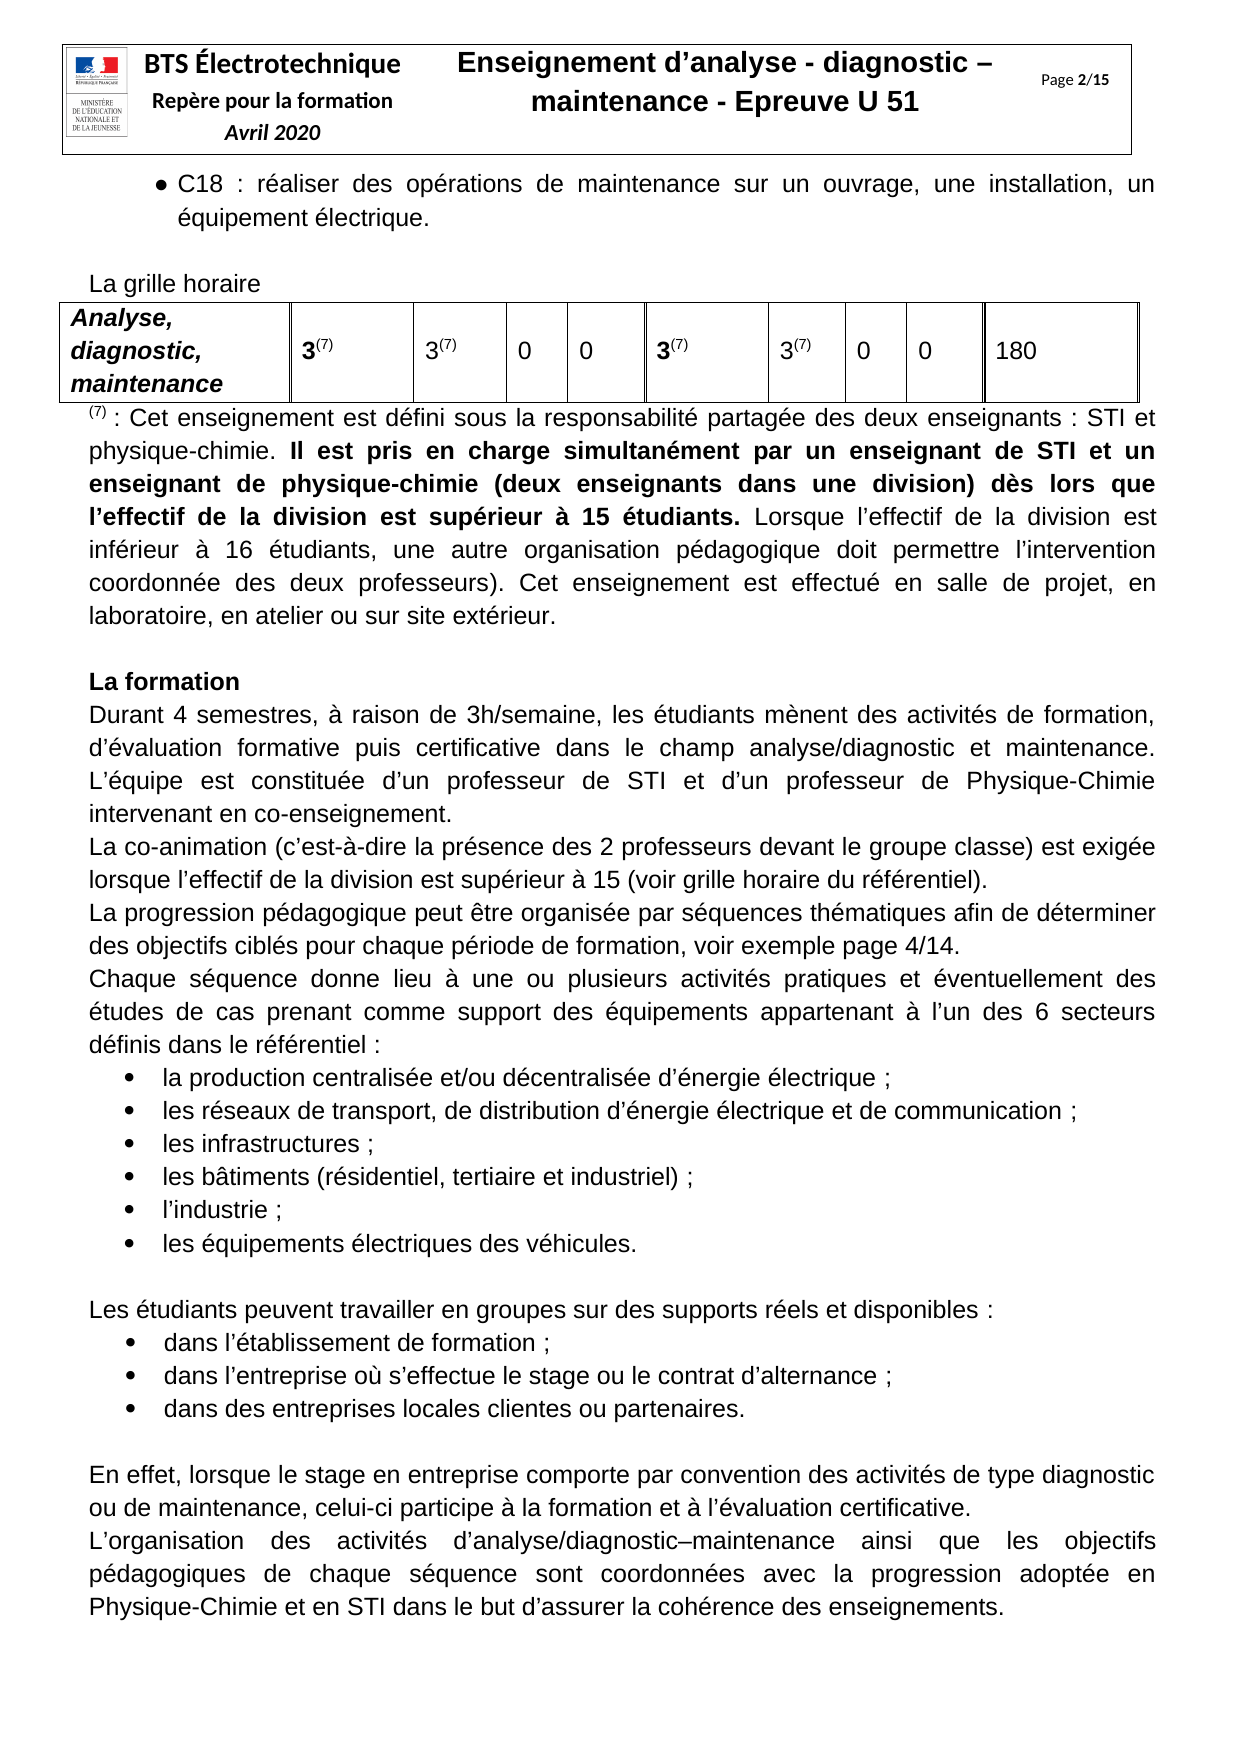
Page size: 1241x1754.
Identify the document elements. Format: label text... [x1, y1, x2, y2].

list dans des entreprises locales clientes ou partenaires. [126, 1394, 1157, 1423]
table_header 3(7) [292, 303, 413, 402]
list l’industrie ; [125, 1196, 1157, 1224]
table_header 0 [507, 303, 567, 402]
list dans l’entreprise où s’effectue le stage ou le contrat d’alternance ; [126, 1361, 1157, 1390]
table_header 180 [986, 303, 1137, 402]
text La co-animation (c’est-à-dire la présence des 2 professeurs devant le groupe classe) est exigée lorsque l’effectif de la division est supérieur à 15 (voir grille horaire du référentiel). [89, 832, 1157, 894]
text Les étudiants peuvent travailler en groupes sur des supports réels et disponibles : [89, 1295, 1157, 1323]
list les infrastructures ; [125, 1129, 1157, 1158]
text En effet, lorsque le stage en entreprise comporte par convention des activités de type diagnostic ou de maintenance, celui-ci participe à la formation et à l’évaluation certificative. [89, 1460, 1157, 1522]
table_header 0 [568, 303, 644, 402]
list les équipements électriques des véhicules. [125, 1229, 1157, 1257]
list la production centralisée et/ou décentralisée d’énergie électrique ; [125, 1063, 1157, 1092]
list C18 : réaliser des opérations de maintenance sur un ouvrage, une installation, un équipement électrique. [155, 168, 1157, 232]
table_header 0 [907, 303, 982, 402]
picture [66, 47, 128, 137]
text Chaque séquence donne lieu à une ou plusieurs activités pratiques et éventuellement des études de cas prenant comme support des équipements appartenant à l’un des 6 secteurs définis dans le référentiel : [89, 964, 1157, 1059]
text La formation [89, 667, 1157, 696]
table_header Analyse, diagnostic, maintenance [60, 303, 289, 402]
text L’organisation des activités d’analyse/diagnostic–maintenance ainsi que les objectifs pédagogiques de chaque séquence sont coordonnées avec la progression adoptée en Physique-Chimie et en STI dans le but d’assurer la cohérence des enseignements. [89, 1526, 1157, 1621]
text La progression pédagogique peut être organisée par séquences thématiques afin de déterminer des objectifs ciblés pour chaque période de formation, voir exemple page 4/14. [89, 898, 1157, 960]
table_header 0 [846, 303, 906, 402]
list les réseaux de transport, de distribution d’énergie électrique et de communication ; [125, 1096, 1157, 1125]
text (7) : Cet enseignement est défini sous la responsabilité partagée des deux enseignants : STI et physique-chimie. Il est pris en charge simultanément par un enseignant de STI et un enseignant de physique-chimie (deux enseignants dans une division) dès lors que l’effectif de la division est supérieur à 15 étudiants. Lorsque l’effectif de la division est inférieur à 16 étudiants, une autre organisation pédagogique doit permettre l’intervention coordonnée des deux professeurs). Cet enseignement est effectué en salle de projet, en laboratoire, en atelier ou sur site extérieur. [89, 403, 1157, 629]
list les bâtiments (résidentiel, tertiaire et industriel) ; [125, 1162, 1157, 1191]
table_header 3(7) [769, 303, 845, 402]
list dans l’établissement de formation ; [126, 1328, 1157, 1357]
text Durant 4 semestres, à raison de 3h/semaine, les étudiants mènent des activités de formation, d’évaluation formative puis certificative dans le champ analyse/diagnostic et maintenance. L’équipe est constituée d’un professeur de STI et d’un professeur de Physique-Chimie intervenant en co-enseignement. [89, 700, 1157, 828]
table_header 3(7) [647, 303, 768, 402]
table_header 3(7) [414, 303, 506, 402]
text La grille horaire [89, 269, 1157, 298]
